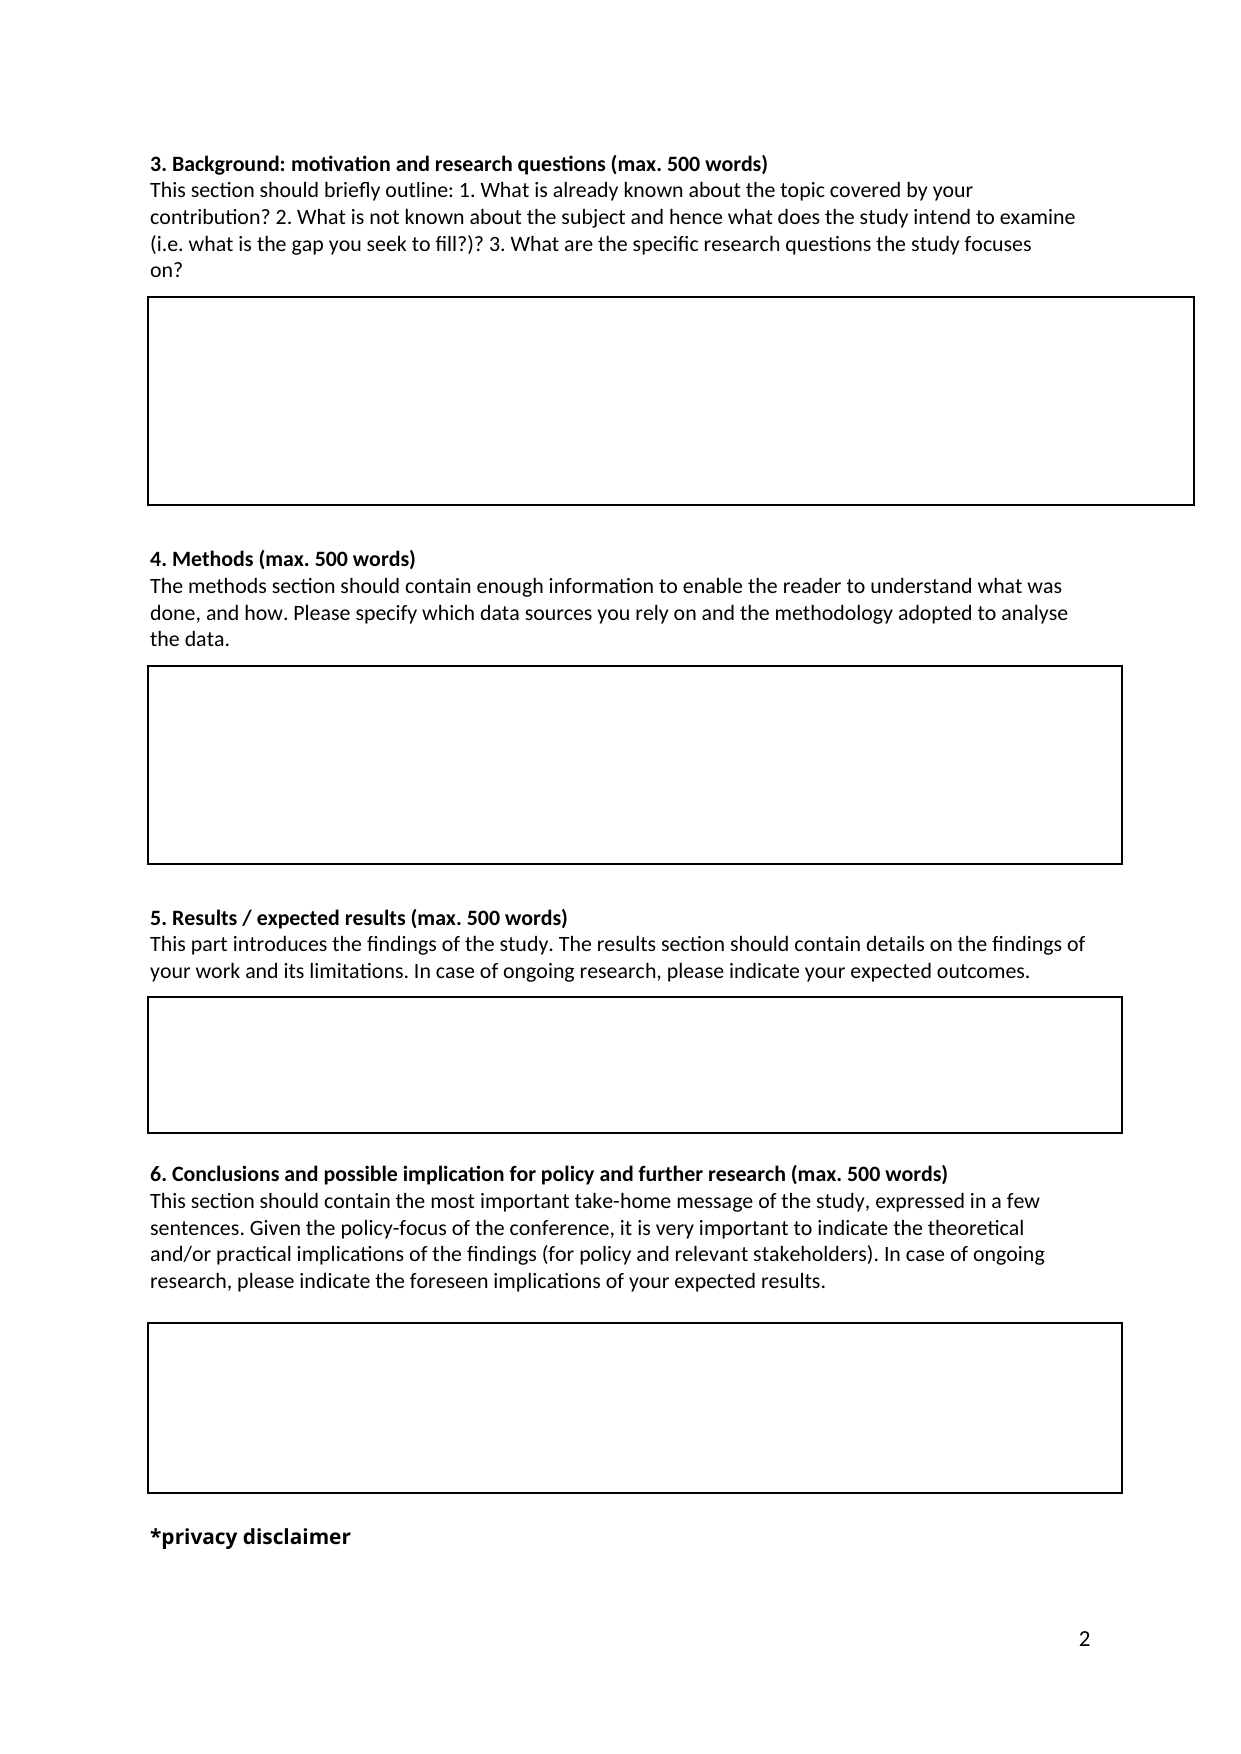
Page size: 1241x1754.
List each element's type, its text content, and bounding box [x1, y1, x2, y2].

table_header [149, 998, 1121, 1132]
table_header [149, 667, 1121, 862]
text 6. Conclusions and possible implication for policy and further research (max. 500 words) [150, 1160, 1090, 1187]
text This section should contain the most important take-home message of the study, expressed in a few sentences. Given the policy-focus of the conference, it is very important to indicate the theoretical and/or practical implications of the findings (for policy and relevant stakeholders). In case of ongoing research, please indicate the foreseen implications of your expected results. [150, 1187, 1090, 1294]
text *privacy disclaimer [150, 1522, 1090, 1550]
table_header [149, 298, 1193, 504]
text 5. Results / expected results (max. 500 words) [150, 904, 1090, 930]
text 4. Methods (max. 500 words) [150, 545, 1090, 572]
table_header [149, 1324, 1121, 1492]
text The methods section should contain enough information to enable the reader to understand what was done, and how. Please specify which data sources you rely on and the methodology adopted to analyse the data. [150, 572, 1090, 652]
text 3. Background: motivation and research questions (max. 500 words) This section should briefly outline: 1. What is already known about the topic covered by your contribution? 2. What is not known about the subject and hence what does the study intend to examine (i.e. what is the gap you seek to fill?)? 3. What are the specific research questions the study focuses on? [150, 150, 1090, 283]
text This part introduces the findings of the study. The results section should contain details on the findings of your work and its limitations. In case of ongoing research, please indicate your expected outcomes. [150, 930, 1090, 984]
